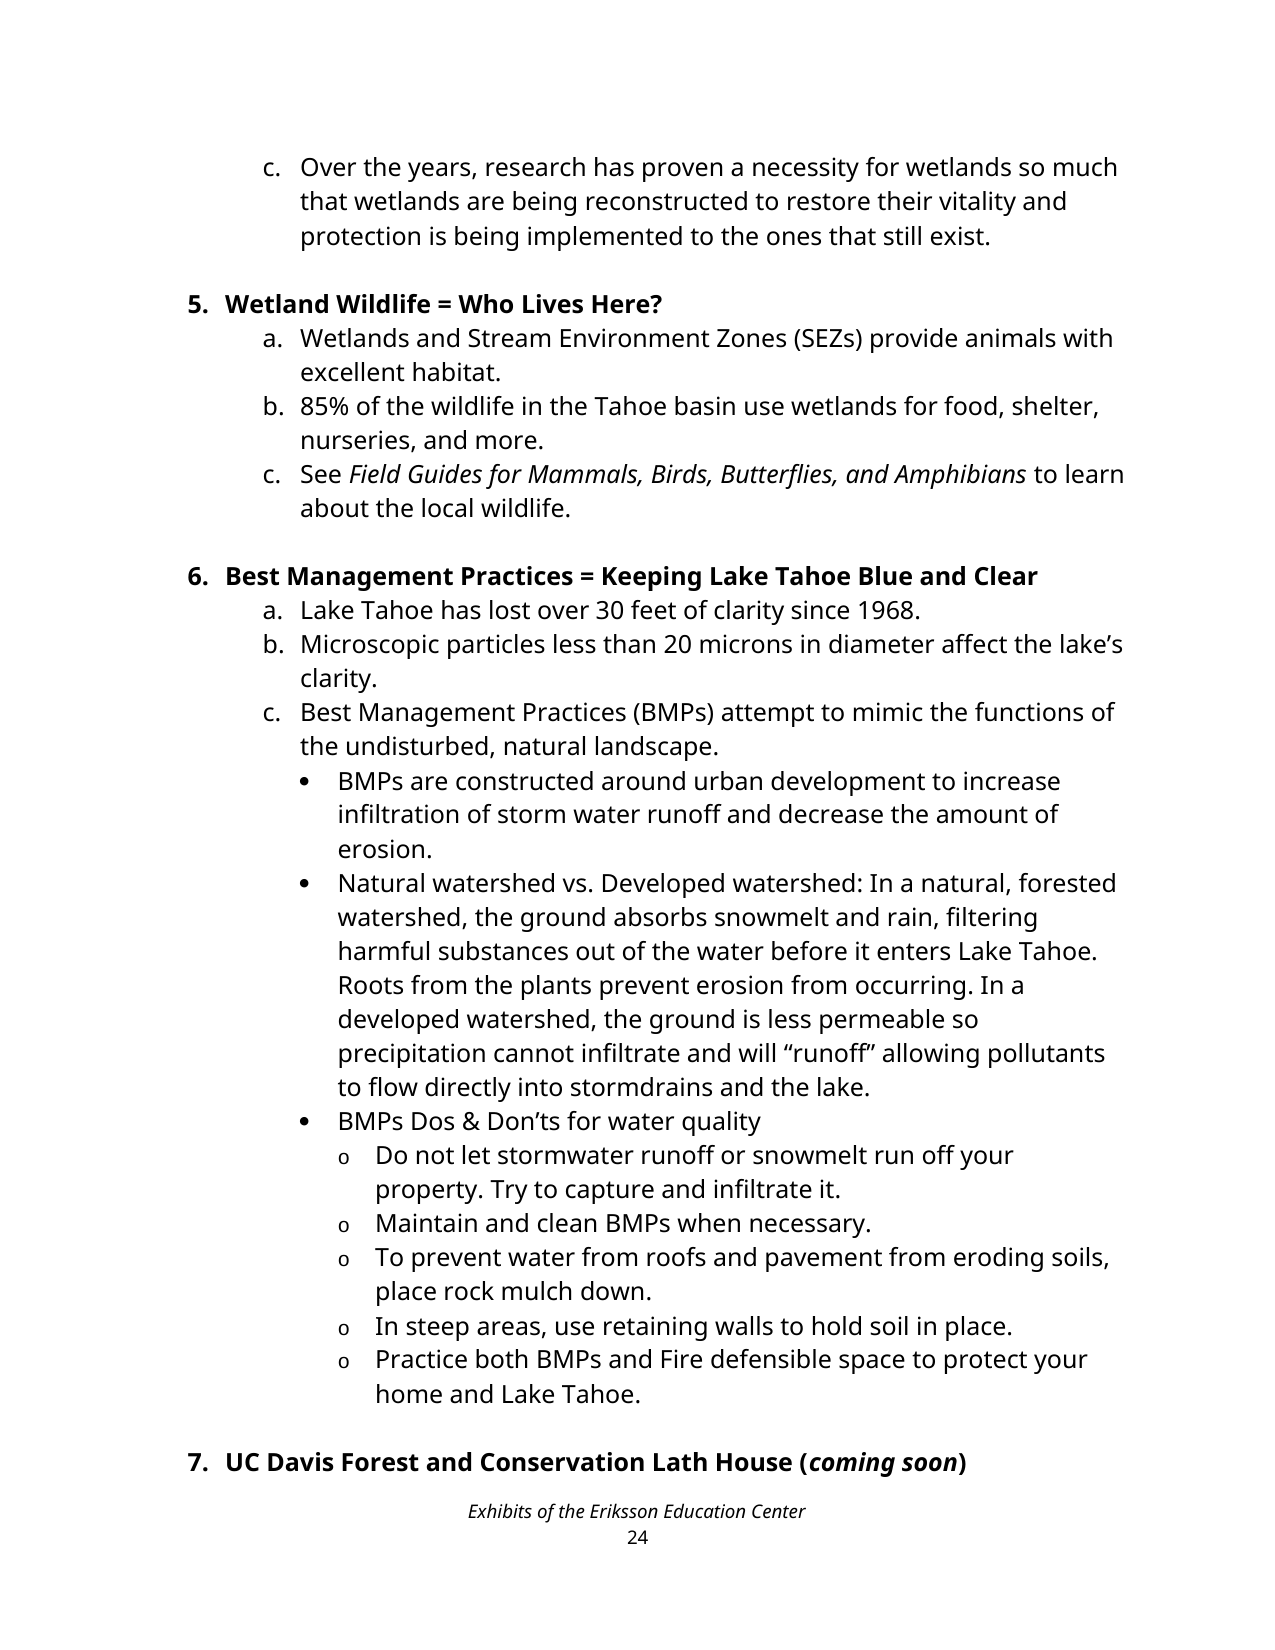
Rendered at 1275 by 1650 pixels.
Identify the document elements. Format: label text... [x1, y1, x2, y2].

list UC Davis Forest and Conservation Lath House (coming soon) [187, 1444, 1125, 1478]
list Microscopic particles less than 20 microns in diameter affect the lake’s clarity. [262, 627, 1125, 695]
list Natural watershed vs. Developed watershed: In a natural, forested watershed, the ground absorbs snowmelt and rain, filtering harmful substances out of the water before it enters Lake Tahoe. Roots from the plants prevent erosion from occurring. In a developed watershed, the ground is less permeable so precipitation cannot infiltrate and will “runoff” allowing pollutants to flow directly into stormdrains and the lake. [300, 865, 1125, 1104]
list Over the years, research has proven a necessity for wetlands so much that wetlands are being reconstructed to restore their vitality and protection is being implemented to the ones that still exist. [262, 150, 1125, 252]
list In steep areas, use retaining walls to hold soil in place. [337, 1308, 1125, 1342]
list Best Management Practices = Keeping Lake Tahoe Blue and Clear [187, 559, 1125, 593]
list BMPs Dos & Don’ts for water quality [300, 1104, 1125, 1138]
list Practice both BMPs and Fire defensible space to protect your home and Lake Tahoe. [337, 1342, 1125, 1410]
list 85% of the wildlife in the Tahoe basin use wetlands for food, shelter, nurseries, and more. [262, 388, 1125, 457]
list Wetlands and Stream Environment Zones (SEZs) provide animals with excellent habitat. [262, 320, 1125, 388]
list See Field Guides for Mammals, Birds, Butterflies, and Amphibians to learn about the local wildlife. [262, 457, 1125, 525]
list To prevent water from roofs and pavement from eroding soils, place rock mulch down. [337, 1240, 1125, 1308]
list Best Management Practices (BMPs) attempt to mimic the functions of the undisturbed, natural landscape. [262, 695, 1125, 763]
list Wetland Wildlife = Who Lives Here? [187, 286, 1125, 320]
list BMPs are constructed around urban development to increase infiltration of storm water runoff and decrease the amount of erosion. [300, 763, 1125, 865]
list Maintain and clean BMPs when necessary. [337, 1206, 1125, 1240]
list Do not let stormwater runoff or snowmelt run off your property. Try to capture and infiltrate it. [337, 1138, 1125, 1206]
list Lake Tahoe has lost over 30 feet of clarity since 1968. [262, 593, 1125, 627]
